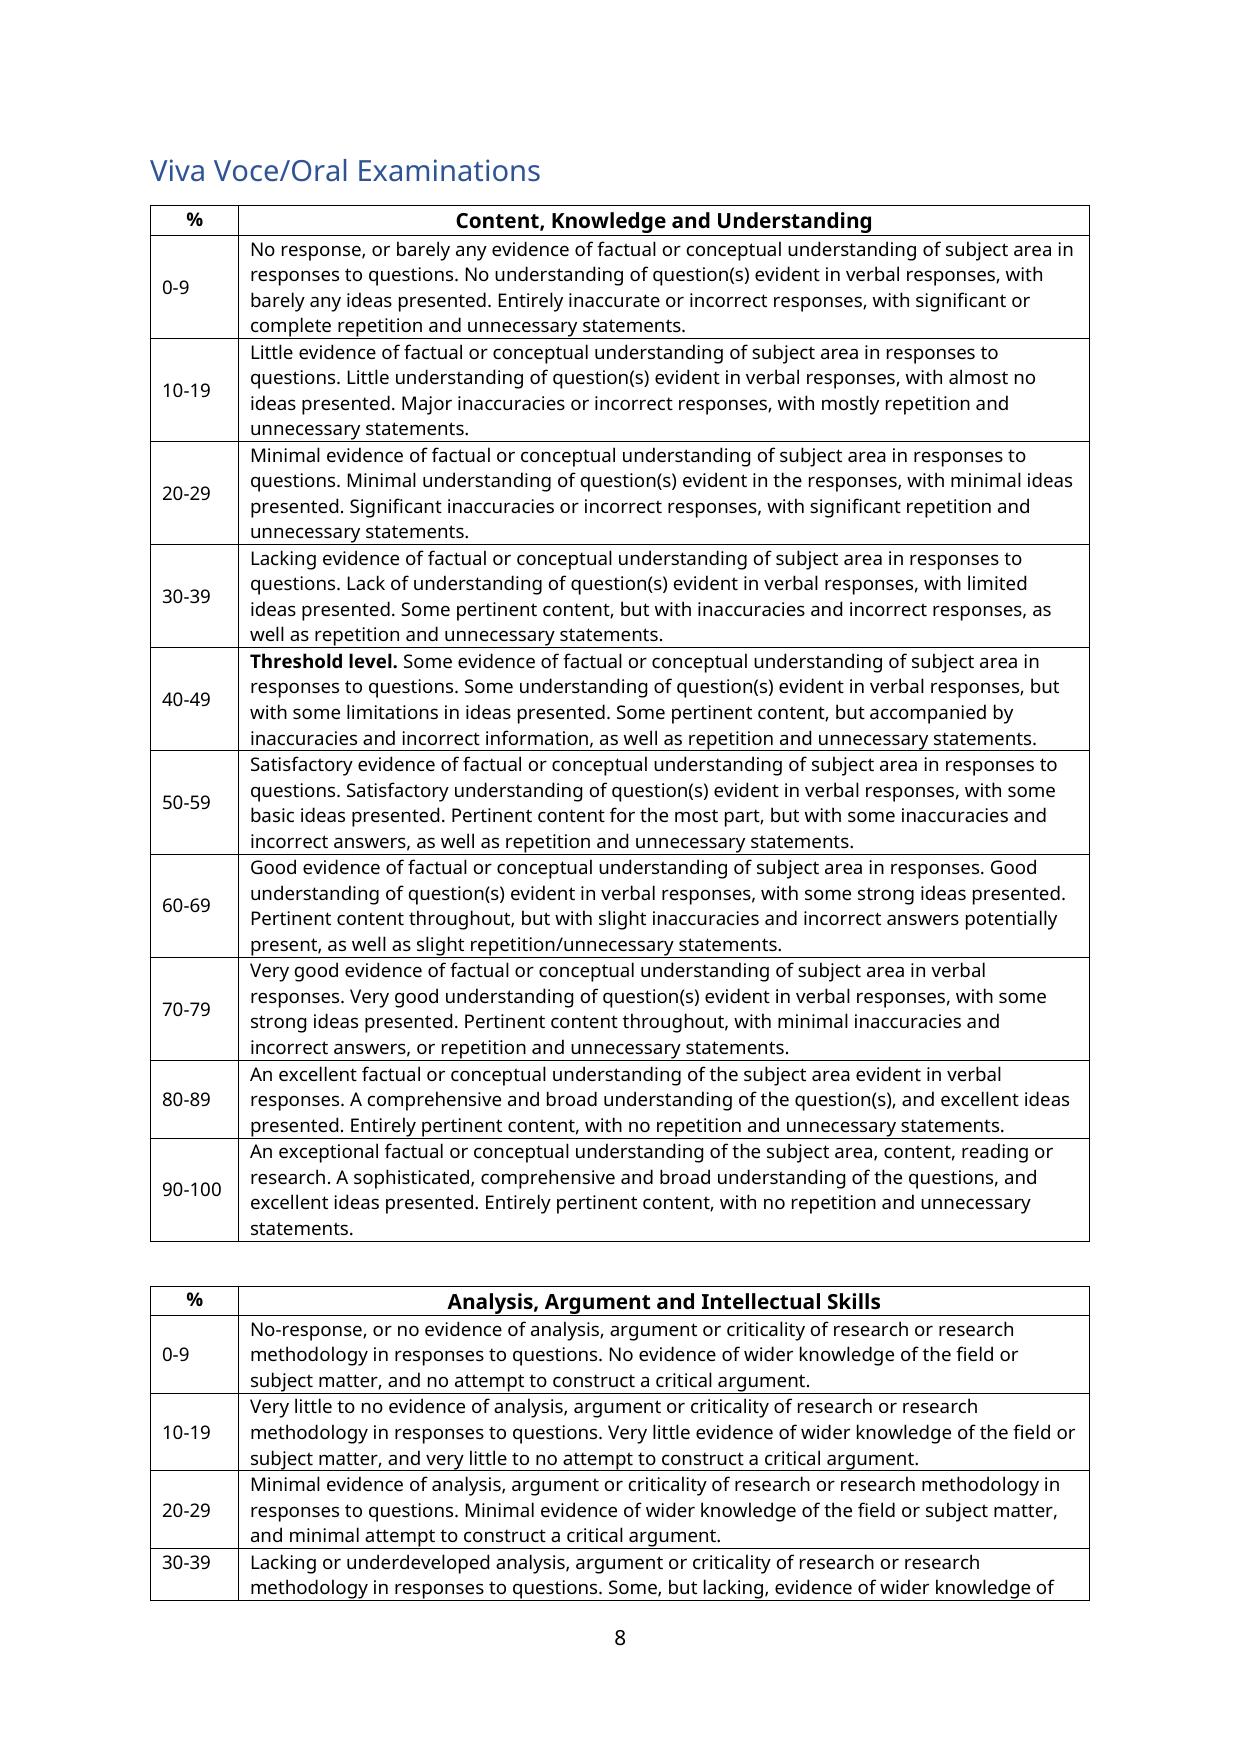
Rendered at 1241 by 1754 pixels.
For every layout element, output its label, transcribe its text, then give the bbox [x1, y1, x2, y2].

table_cell 0-9 [151, 236, 238, 338]
table_cell No-response, or no evidence of analysis, argument or criticality of research or research methodology in responses to questions. No evidence of wider knowledge of the field or subject matter, and no attempt to construct a critical argument. [239, 1316, 1089, 1393]
table_cell 70-79 [151, 958, 238, 1060]
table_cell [239, 1549, 1089, 1600]
table_cell 50-59 [151, 751, 238, 853]
table_cell Little evidence of factual or conceptual understanding of subject area in responses to questions. Little understanding of question(s) evident in verbal responses, with almost no ideas presented. Major inaccuracies or incorrect responses, with mostly repetition and unnecessary statements. [239, 339, 1089, 441]
table_header Content, Knowledge and Understanding [239, 206, 1089, 235]
table_cell 0-9 [151, 1316, 238, 1393]
table_header % [151, 1287, 238, 1315]
table_cell Minimal evidence of factual or conceptual understanding of subject area in responses to questions. Minimal understanding of question(s) evident in the responses, with minimal ideas presented. Significant inaccuracies or incorrect responses, with significant repetition and unnecessary statements. [239, 442, 1089, 544]
table_header % [151, 206, 238, 235]
table_cell Satisfactory evidence of factual or conceptual understanding of subject area in responses to questions. Satisfactory understanding of question(s) evident in verbal responses, with some basic ideas presented. Pertinent content for the most part, but with some inaccuracies and incorrect answers, as well as repetition and unnecessary statements. [239, 751, 1089, 853]
subtitle Viva Voce/Oral Examinations [150, 150, 1090, 190]
table_cell 90-100 [151, 1139, 238, 1241]
table_header Analysis, Argument and Intellectual Skills [239, 1287, 1089, 1315]
table_cell 20-29 [151, 1471, 238, 1548]
table_cell 30-39 [151, 545, 238, 647]
table_cell Lacking evidence of factual or conceptual understanding of subject area in responses to questions. Lack of understanding of question(s) evident in verbal responses, with limited ideas presented. Some pertinent content, but with inaccuracies and incorrect responses, as well as repetition and unnecessary statements. [239, 545, 1089, 647]
table_cell Very good evidence of factual or conceptual understanding of subject area in verbal responses. Very good understanding of question(s) evident in verbal responses, with some strong ideas presented. Pertinent content throughout, with minimal inaccuracies and incorrect answers, or repetition and unnecessary statements. [239, 958, 1089, 1060]
table_cell 10-19 [151, 1394, 238, 1470]
table_cell No response, or barely any evidence of factual or conceptual understanding of subject area in responses to questions. No understanding of question(s) evident in verbal responses, with barely any ideas presented. Entirely inaccurate or incorrect responses, with significant or complete repetition and unnecessary statements. [239, 236, 1089, 338]
table_cell Threshold level. Some evidence of factual or conceptual understanding of subject area in responses to questions. Some understanding of question(s) evident in verbal responses, but with some limitations in ideas presented. Some pertinent content, but accompanied by inaccuracies and incorrect information, as well as repetition and unnecessary statements. [239, 648, 1089, 750]
table_cell 20-29 [151, 442, 238, 544]
table_cell 10-19 [151, 339, 238, 441]
table_cell 60-69 [151, 855, 238, 957]
table_cell Good evidence of factual or conceptual understanding of subject area in responses. Good understanding of question(s) evident in verbal responses, with some strong ideas presented. Pertinent content throughout, but with slight inaccuracies and incorrect answers potentially present, as well as slight repetition/unnecessary statements. [239, 855, 1089, 957]
table_cell An exceptional factual or conceptual understanding of the subject area, content, reading or research. A sophisticated, comprehensive and broad understanding of the questions, and excellent ideas presented. Entirely pertinent content, with no repetition and unnecessary statements. [239, 1139, 1089, 1241]
table_cell Very little to no evidence of analysis, argument or criticality of research or research methodology in responses to questions. Very little evidence of wider knowledge of the field or subject matter, and very little to no attempt to construct a critical argument. [239, 1394, 1089, 1470]
table_cell Minimal evidence of analysis, argument or criticality of research or research methodology in responses to questions. Minimal evidence of wider knowledge of the field or subject matter, and minimal attempt to construct a critical argument. [239, 1471, 1089, 1548]
table_cell 40-49 [151, 648, 238, 750]
table_cell An excellent factual or conceptual understanding of the subject area evident in verbal responses. A comprehensive and broad understanding of the question(s), and excellent ideas presented. Entirely pertinent content, with no repetition and unnecessary statements. [239, 1061, 1089, 1137]
table_cell 80-89 [151, 1061, 238, 1137]
table_cell 30-39 [151, 1549, 238, 1600]
